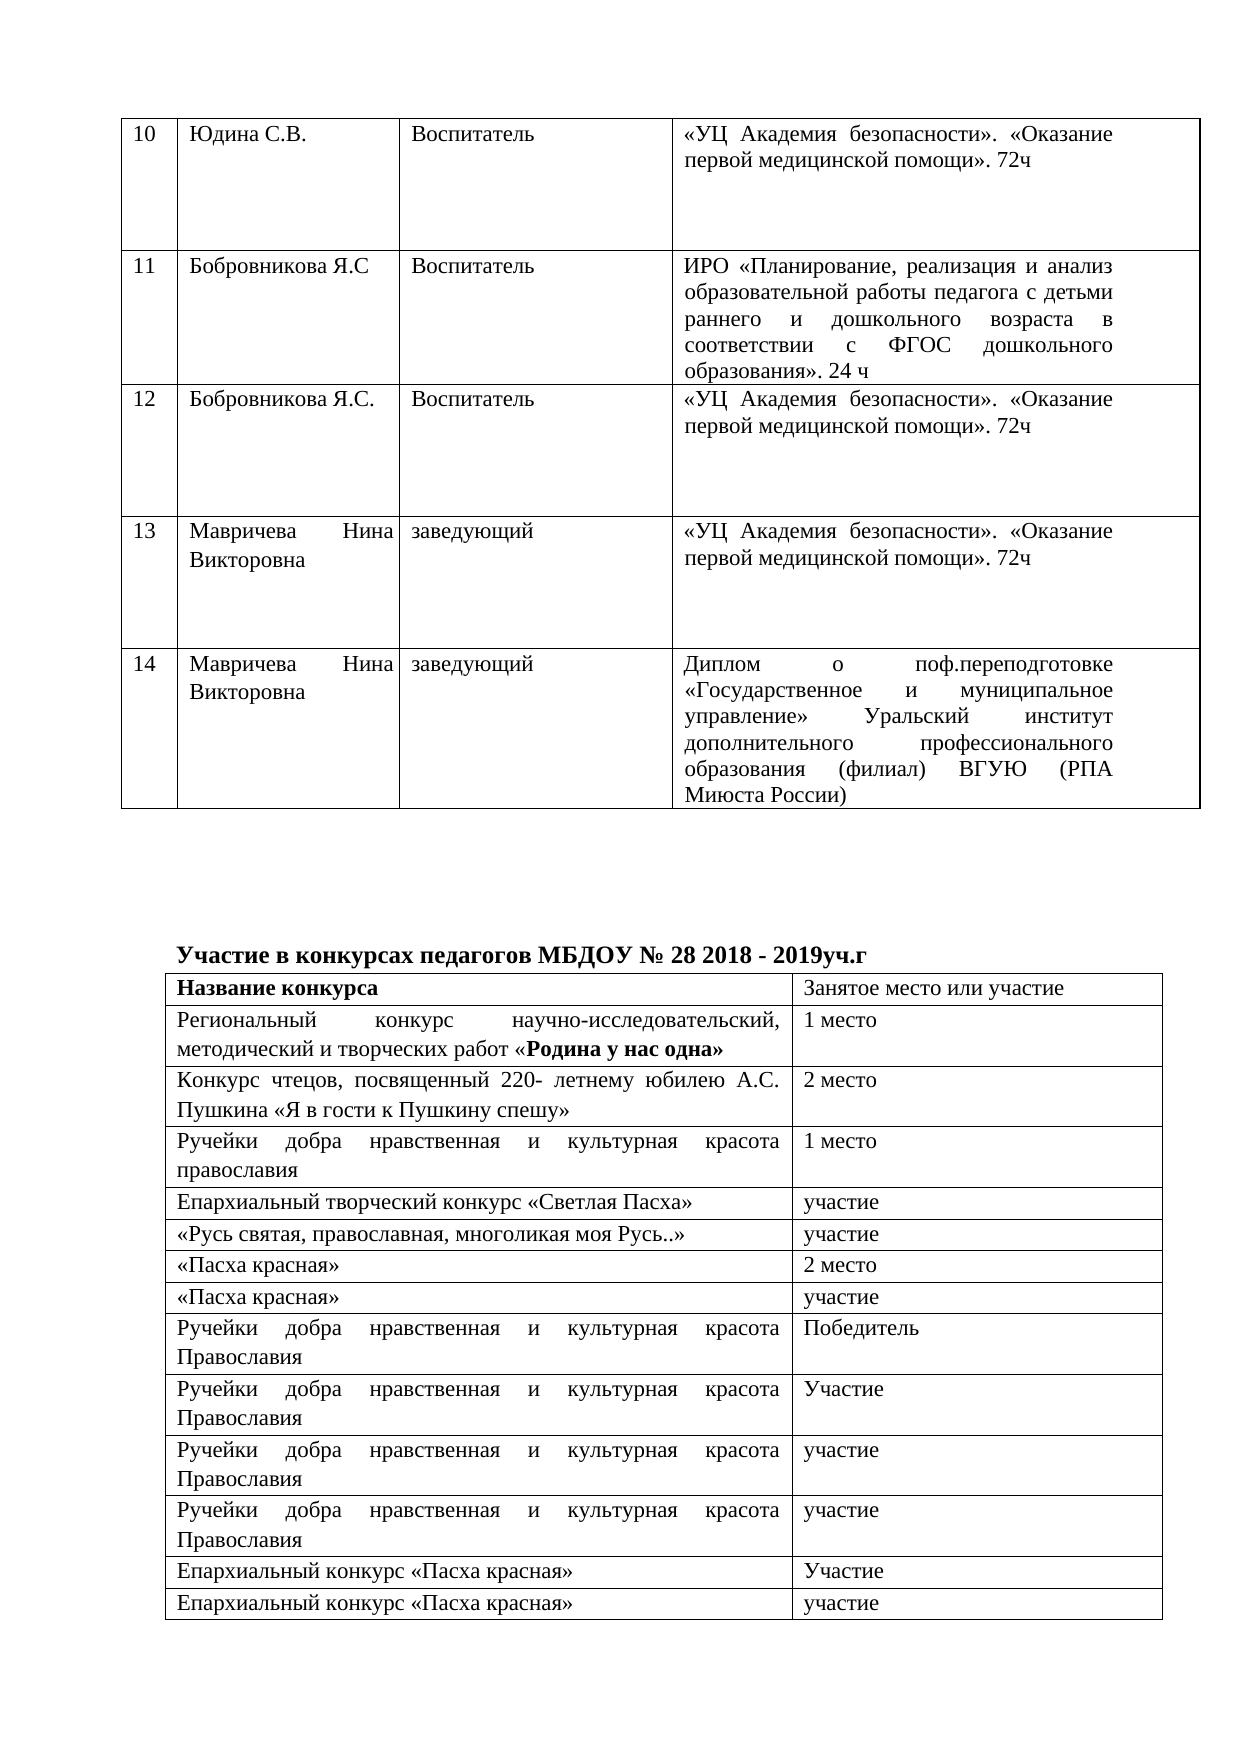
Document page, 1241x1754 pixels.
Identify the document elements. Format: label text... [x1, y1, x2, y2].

table_cell участие [793, 1283, 1162, 1313]
table_cell заведующий [400, 517, 672, 648]
table_cell Юдина С.В. [178, 119, 399, 250]
table_cell заведующий [400, 649, 672, 808]
table_cell Участие [793, 1375, 1162, 1435]
table_cell участие [793, 1436, 1162, 1495]
table_header Название конкурса [166, 974, 792, 1005]
table_cell ИРО «Планирование, реализация и анализ образовательной работы педагога с детьми раннего и дошкольного возраста в соответствии с ФГОС дошкольного образования». 24 ч [673, 251, 1199, 384]
table_cell «Пасха красная» [166, 1251, 792, 1282]
table_cell Епархиальный конкурс «Пасха красная» [166, 1589, 792, 1619]
table_cell Мавричева Нина Викторовна [178, 517, 399, 648]
table_cell Ручейки добра нравственная и культурная красота православия [166, 1127, 792, 1187]
table_cell 11 [122, 251, 177, 384]
table_cell 13 [122, 517, 177, 648]
table_cell Мавричева Нина Викторовна [178, 649, 399, 808]
table_cell Ручейки добра нравственная и культурная красота Православия [166, 1314, 792, 1374]
table_cell участие [793, 1589, 1162, 1619]
table_cell Воспитатель [400, 385, 672, 516]
table_cell «Русь святая, православная, многоликая моя Русь..» [166, 1220, 792, 1250]
table_cell Ручейки добра нравственная и культурная красота Православия [166, 1436, 792, 1495]
table_cell Епархиальный творческий конкурс «Светлая Пасха» [166, 1188, 792, 1218]
table_cell Участие [793, 1557, 1162, 1588]
table_cell 2 место [793, 1251, 1162, 1282]
table_cell Ручейки добра нравственная и культурная красота Православия [166, 1375, 792, 1435]
table_cell Диплом о поф.переподготовке «Государственное и муниципальное управление» Уральский институт дополнительного профессионального образования (филиал) ВГУЮ (РПА Миюста России) [673, 649, 1199, 808]
table_cell участие [793, 1220, 1162, 1250]
table_cell «УЦ Академия безопасности». «Оказание первой медицинской помощи». 72ч [673, 517, 1199, 648]
table_cell Воспитатель [400, 119, 672, 250]
table_cell 2 место [793, 1067, 1162, 1126]
table_cell Бобровникова Я.С. [178, 385, 399, 516]
table_cell Региональный конкурс научно-исследовательский, методический и творческих работ «Родина у нас одна» [166, 1006, 792, 1066]
table_cell 10 [122, 119, 177, 250]
table_cell Епархиальный конкурс «Пасха красная» [166, 1557, 792, 1588]
table_header Занятое место или участие [793, 974, 1162, 1005]
table_cell Ручейки добра нравственная и культурная красота Православия [166, 1496, 792, 1556]
text Участие в конкурсах педагогов МБДОУ № 28 2018 - 2019уч.г [176, 940, 1152, 969]
table_cell участие [793, 1188, 1162, 1218]
table_cell «УЦ Академия безопасности». «Оказание первой медицинской помощи». 72ч [673, 119, 1199, 250]
table_cell 14 [122, 649, 177, 808]
table_cell 12 [122, 385, 177, 516]
table_cell 1 место [793, 1127, 1162, 1187]
table_cell «УЦ Академия безопасности». «Оказание первой медицинской помощи». 72ч [673, 385, 1199, 516]
table_cell 1 место [793, 1006, 1162, 1066]
table_cell участие [793, 1496, 1162, 1556]
table_cell Воспитатель [400, 251, 672, 384]
table_cell Победитель [793, 1314, 1162, 1374]
table_cell «Пасха красная» [166, 1283, 792, 1313]
table_cell Конкурс чтецов, посвященный 220- летнему юбилею А.С. Пушкина «Я в гости к Пушкину спешу» [166, 1067, 792, 1126]
table_cell Бобровникова Я.С [178, 251, 399, 384]
